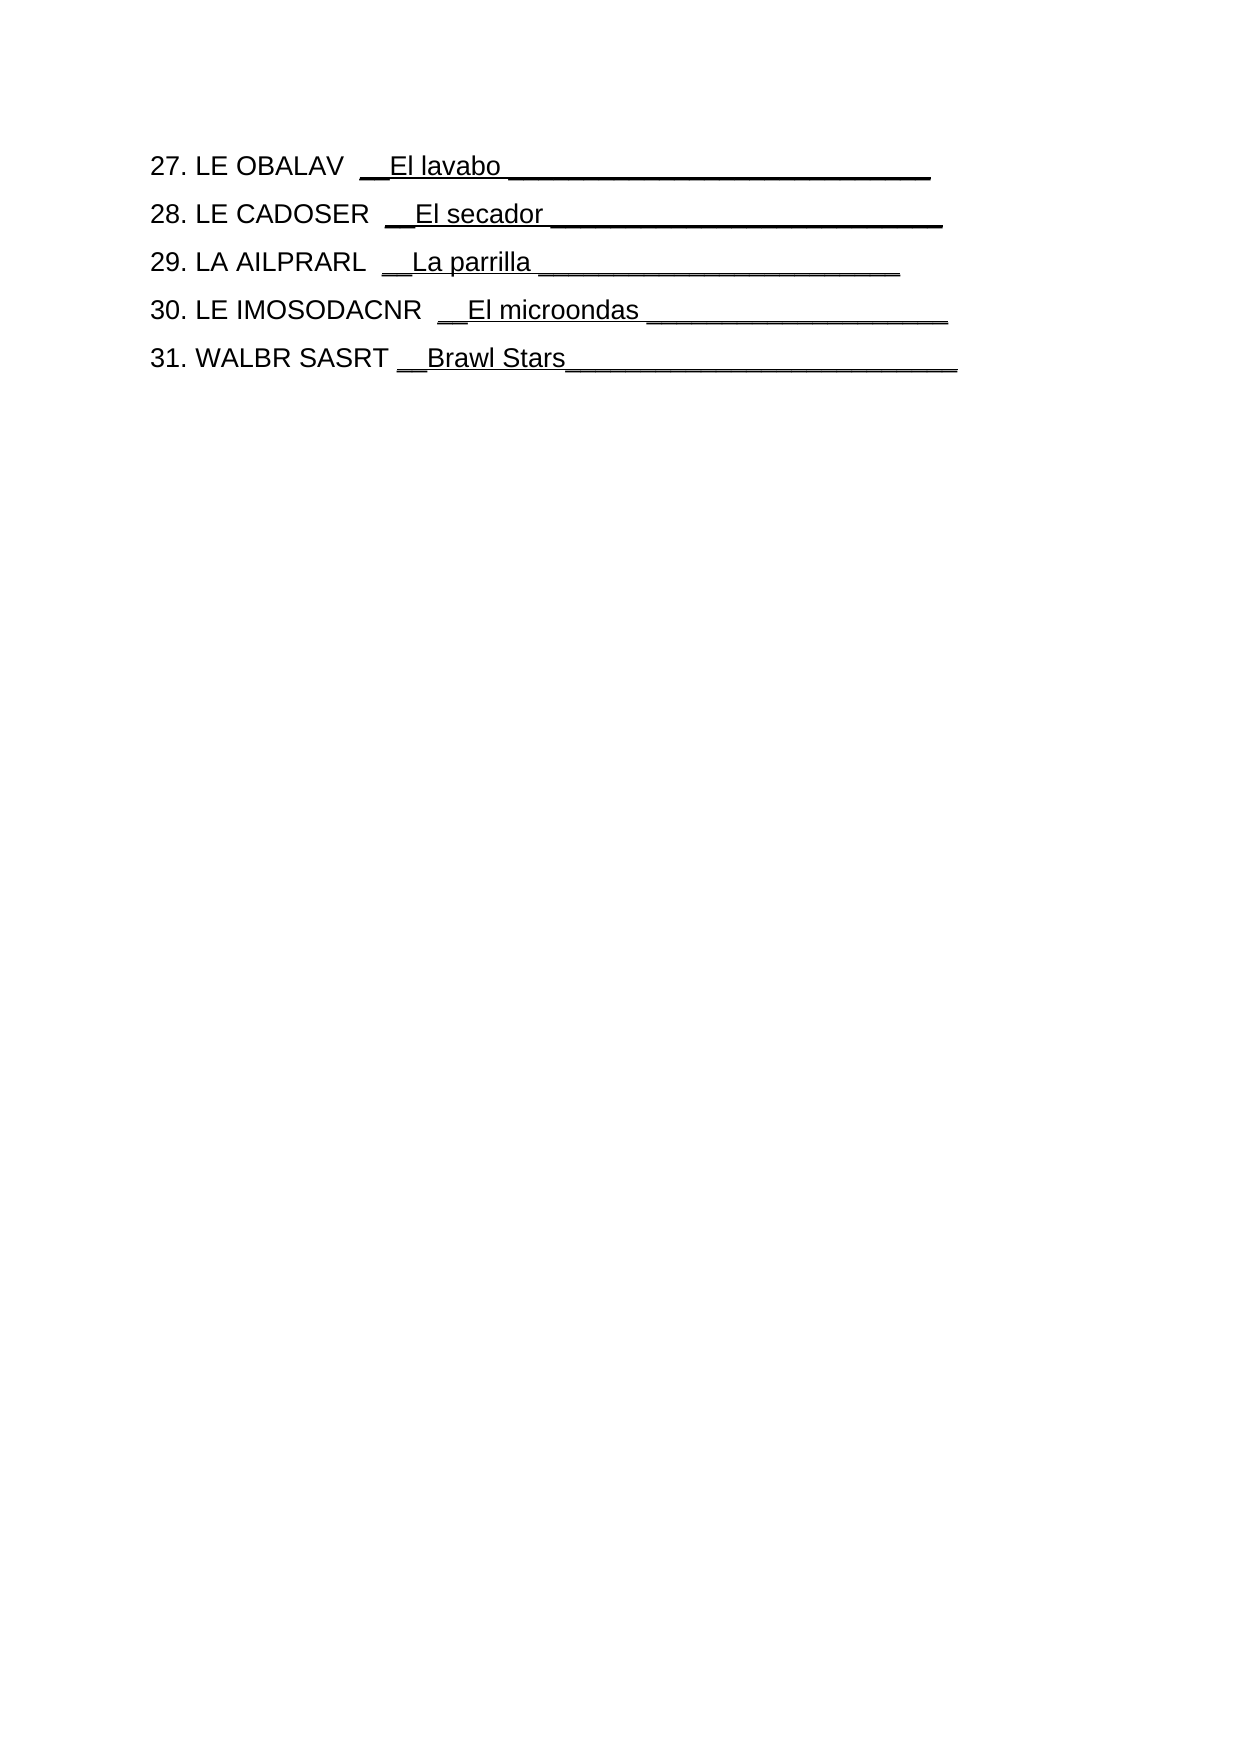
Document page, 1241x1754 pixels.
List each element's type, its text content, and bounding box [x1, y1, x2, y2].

text 31. WALBR SASRT __Brawl Stars__________________________ [150, 342, 1090, 373]
text 27. LE OBALAV __El lavabo ____________________________ [150, 150, 1090, 181]
text 30. LE IMOSODACNR __El microondas ____________________ [150, 294, 1090, 325]
text 29. LA AILPRARL __La parrilla ________________________ [150, 246, 1090, 277]
text 28. LE CADOSER __El secador __________________________ [150, 198, 1090, 229]
